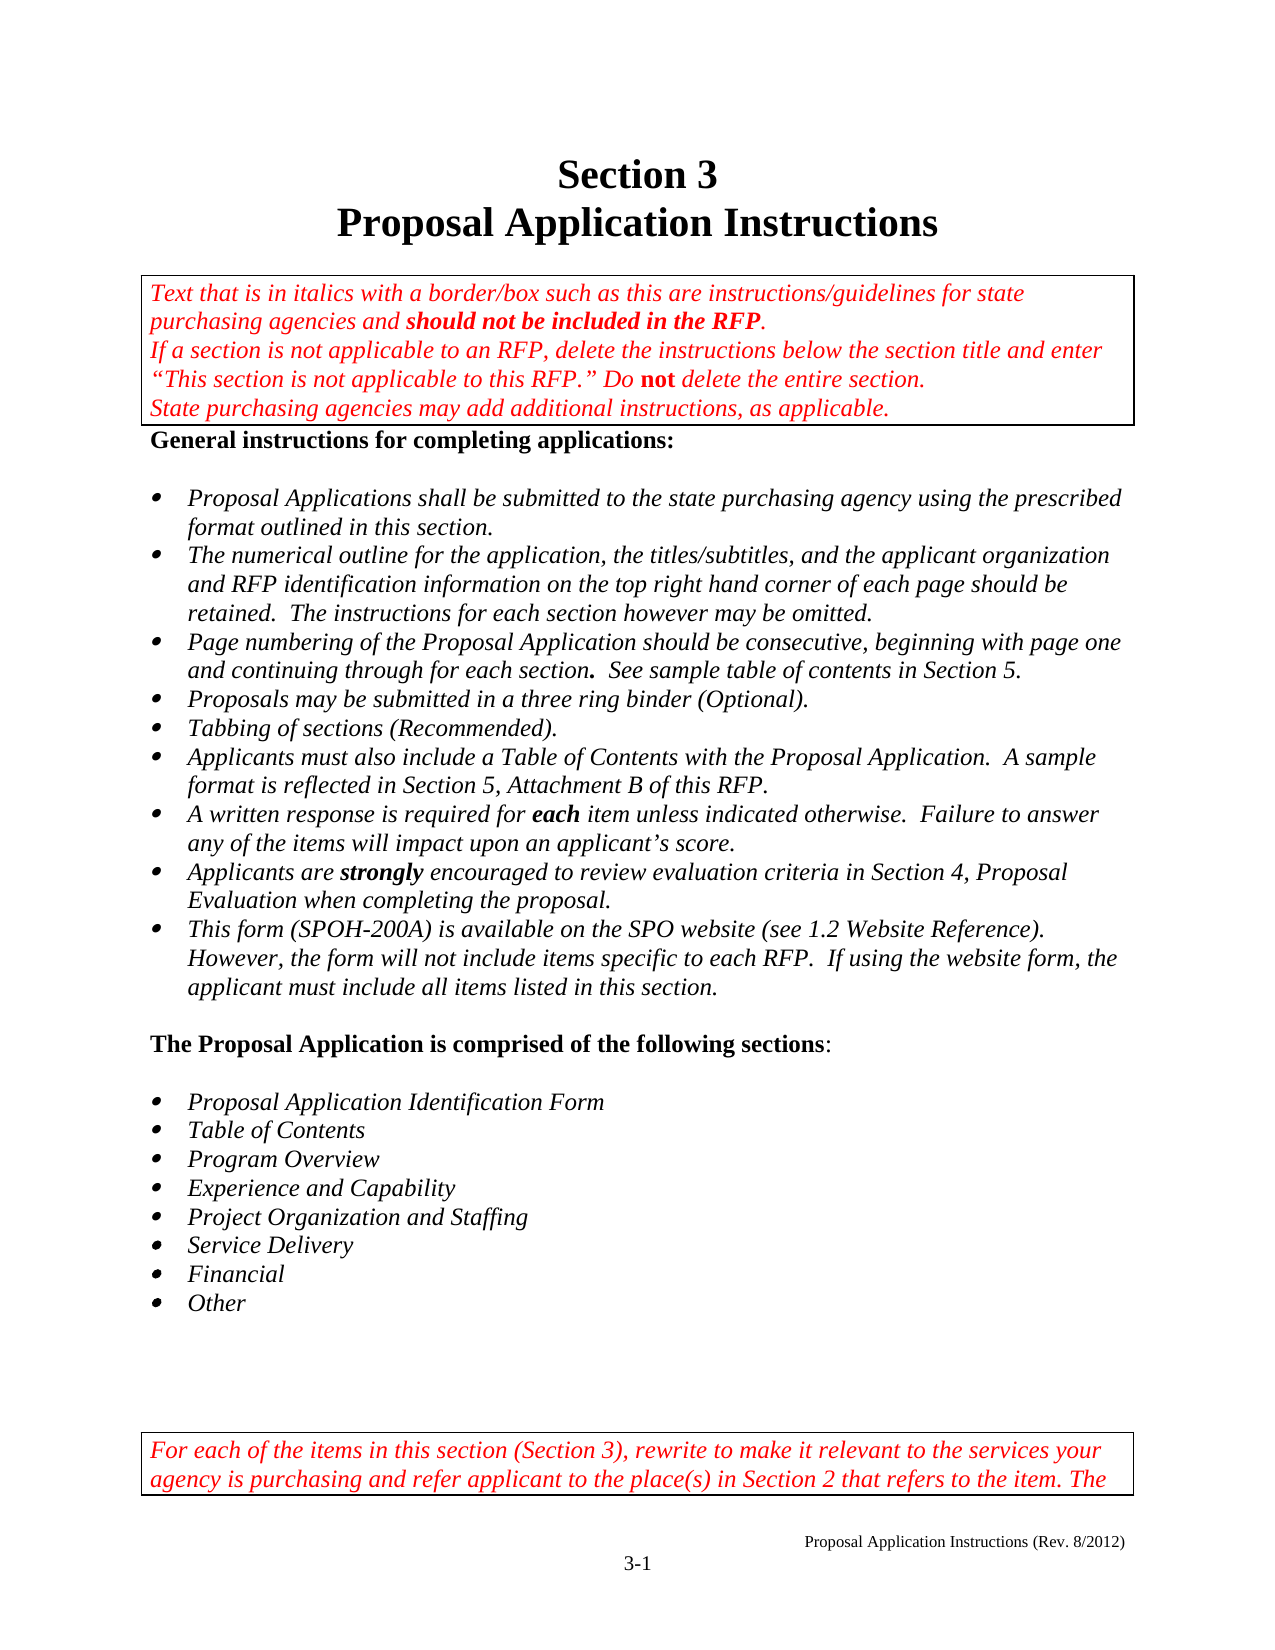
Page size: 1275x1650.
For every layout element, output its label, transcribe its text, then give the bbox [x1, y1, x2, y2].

list Proposal Applications shall be submitted to the state purchasing agency using the prescribed format outlined in this section. [150, 483, 1125, 541]
list Tabbing of sections (Recommended). [150, 713, 1125, 742]
list Other [150, 1288, 1125, 1317]
text If a section is not applicable to an RFP, delete the instructions below the section title and enter “This section is not applicable to this RFP.” Do not delete the entire section. [150, 335, 1125, 389]
title Proposal Application Instructions [150, 198, 1125, 246]
list Applicants are strongly encouraged to review evaluation criteria in Section 4, Proposal Evaluation when completing the proposal. [150, 857, 1125, 914]
list Experience and Capability [150, 1173, 1125, 1202]
title Section 3 [150, 150, 1125, 198]
list Proposal Application Identification Form [150, 1087, 1125, 1116]
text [142, 1433, 1133, 1494]
list Project Organization and Staffing [150, 1202, 1125, 1231]
list This form (SPOH-200A) is available on the SPO website (see 1.2 Website Reference). However, the form will not include items specific to each RFP. If using the website form, the applicant must include all items listed in this section. [150, 914, 1125, 1001]
list The numerical outline for the application, the titles/subtitles, and the applicant organization and RFP identification information on the top right hand corner of each page should be retained. The instructions for each section however may be omitted. [150, 541, 1125, 627]
list A written response is required for each item unless indicated otherwise. Failure to answer any of the items will impact upon an applicant’s score. [150, 799, 1125, 857]
list Financial [150, 1259, 1125, 1288]
list Page numbering of the Proposal Application should be consecutive, beginning with page one and continuing through for each section. See sample table of contents in Section 5. [150, 627, 1125, 684]
list Table of Contents [150, 1116, 1125, 1144]
list Service Delivery [150, 1231, 1125, 1259]
list Applicants must also include a Table of Contents with the Proposal Application. A sample format is reflected in Section 5, Attachment B of this RFP. [150, 742, 1125, 799]
text Text that is in italics with a border/box such as this are instructions/guidelines for state purchasing agencies and should not be included in the RFP. [142, 276, 1133, 335]
list Program Overview [150, 1144, 1125, 1173]
text State purchasing agencies may add additional instructions, as applicable. [142, 389, 1133, 424]
list Proposals may be submitted in a three ring binder (Optional). [150, 684, 1125, 713]
text The Proposal Application is comprised of the following sections: [150, 1029, 1125, 1058]
text General instructions for completing applications: [150, 426, 1125, 454]
